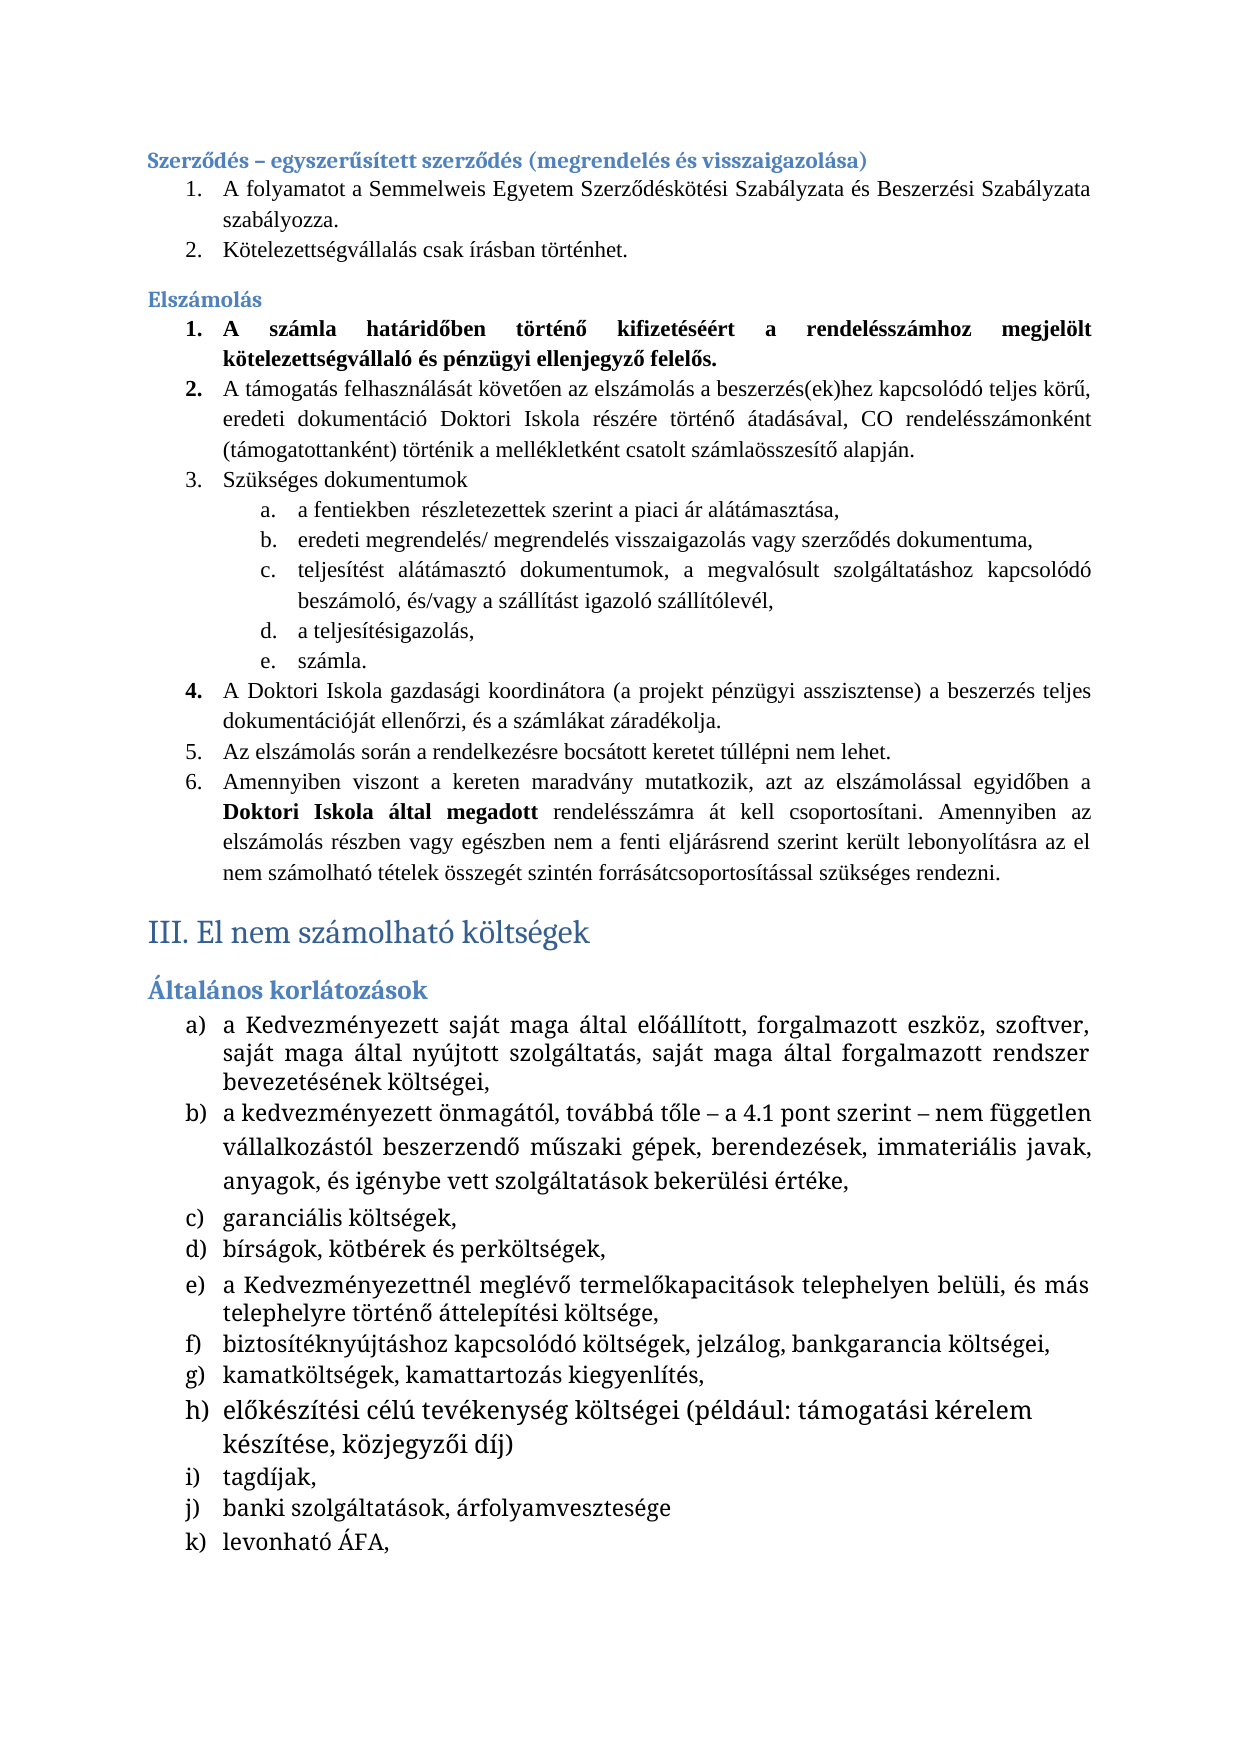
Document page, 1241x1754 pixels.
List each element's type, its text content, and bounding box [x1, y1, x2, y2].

list Az elszámolás során a rendelkezésre bocsátott keretet túllépni nem lehet. [185, 738, 1093, 764]
list a teljesítésigazolás, [260, 617, 1093, 643]
list a fentiekben részletezettek szerint a piaci ár alátámasztása, [260, 496, 1093, 522]
list előkészítési célú tevékenység költségei (például: támogatási kérelem készítése, közjegyzői díj) [185, 1392, 1093, 1461]
list a Kedvezményezett saját maga által előállított, forgalmazott eszköz, szoftver, saját maga által nyújtott szolgáltatás, saját maga által forgalmazott rendszer bevezetésének költségei, [185, 1011, 1091, 1097]
list teljesítést alátámasztó dokumentumok, a megvalósult szolgáltatáshoz kapcsolódó beszámoló, és/vagy a szállítást igazoló szállítólevél, [260, 557, 1093, 613]
list levonható ÁFA, [185, 1526, 1093, 1557]
list Amennyiben viszont a kereten maradvány mutatkozik, azt az elszámolással egyidőben a Doktori Iskola által megadott rendelésszámra át kell csoportosítani. Amennyiben az elszámolás részben vagy egészben nem a fenti eljárásrend szerint került lebonyolításra az el nem számolható tételek összegét szintén forrásátcsoportosítással szükséges rendezni. [185, 768, 1093, 885]
list eredeti megrendelés/ megrendelés visszaigazolás vagy szerződés dokumentuma, [260, 526, 1093, 553]
list A Doktori Iskola gazdasági koordinátora (a projekt pénzügyi asszisztense) a beszerzés teljes dokumentációját ellenőrzi, és a számlákat záradékolja. [185, 677, 1093, 734]
list kamatköltségek, kamattartozás kiegyenlítés, [185, 1359, 1093, 1390]
list számla. [260, 647, 1093, 673]
list garanciális költségek, [185, 1202, 1093, 1233]
subtitle Általános korlátozások [148, 975, 1093, 1006]
list a Kedvezményezettnél meglévő termelőkapacitások telephelyen belüli, és más telephelyre történő áttelepítési költsége, [185, 1271, 1091, 1328]
list tagdíjak, [185, 1461, 1093, 1492]
subtitle Elszámolás [148, 287, 1093, 313]
list A számla határidőben történő kifizetéséért a rendelésszámhoz megjelölt kötelezettségvállaló és pénzügyi ellenjegyző felelős. [185, 315, 1093, 371]
list biztosítéknyújtáshoz kapcsolódó költségek, jelzálog, bankgarancia költségei, [185, 1328, 1093, 1359]
subtitle Szerződés – egyszerűsített szerződés (megrendelés és visszaigazolása) [148, 148, 1093, 174]
list A folyamatot a Semmelweis Egyetem Szerződéskötési Szabályzata és Beszerzési Szabályzata szabályozza. [185, 176, 1093, 232]
list bírságok, kötbérek és perköltségek, [185, 1233, 1093, 1264]
list A támogatás felhasználását követően az elszámolás a beszerzés(ek)hez kapcsolódó teljes körű, eredeti dokumentáció Doktori Iskola részére történő átadásával, CO rendelésszámonként (támogatottanként) történik a mellékletként csatolt számlaösszesítő alapján. [185, 375, 1093, 462]
list Szükséges dokumentumok [185, 466, 1093, 492]
subtitle III. El nem számolható költségek [148, 914, 1093, 952]
list Kötelezettségvállalás csak írásban történhet. [185, 236, 1093, 262]
list a kedvezményezett önmagától, továbbá tőle – a 4.1 pont szerint – nem független vállalkozástól beszerzendő műszaki gépek, berendezések, immateriális javak, anyagok, és igénybe vett szolgáltatások bekerülési értéke, [185, 1097, 1093, 1196]
list banki szolgáltatások, árfolyamvesztesége [185, 1492, 1093, 1523]
